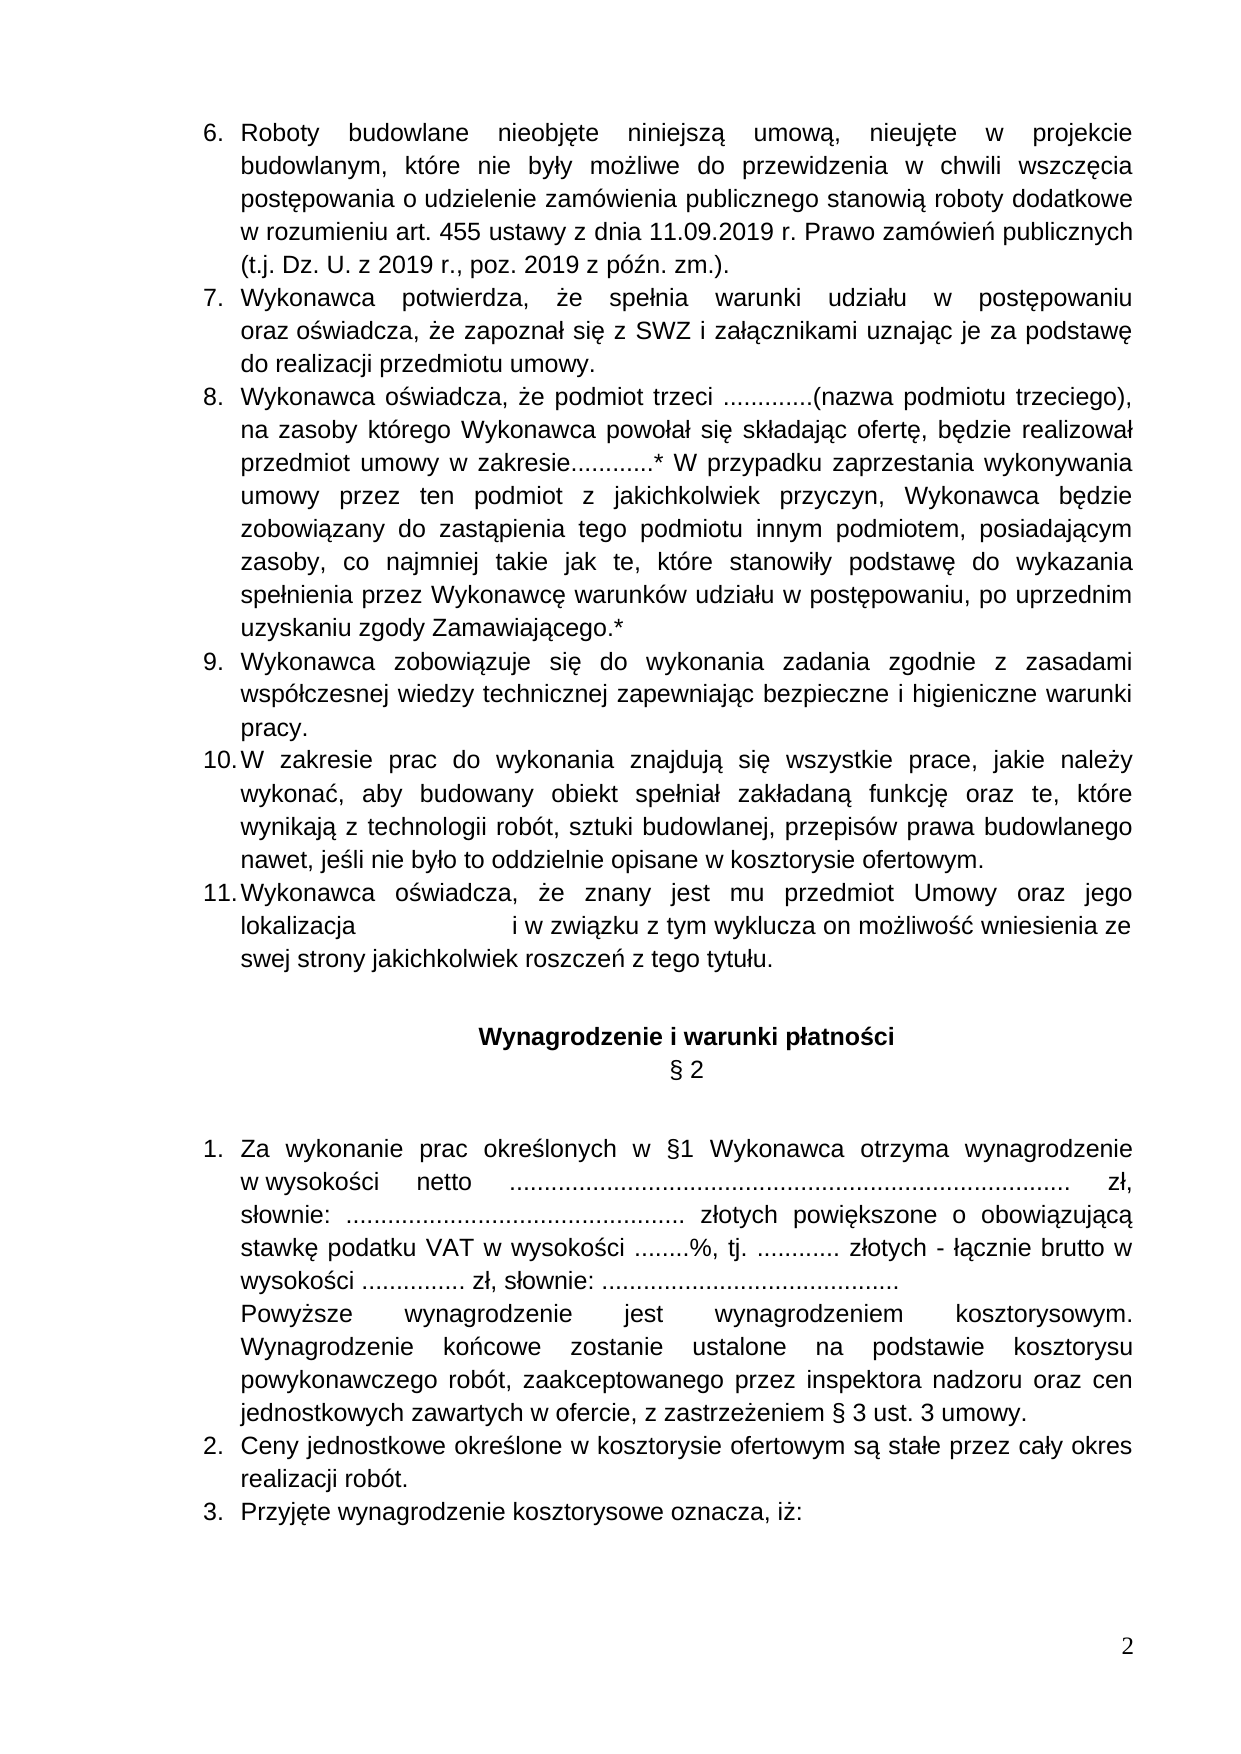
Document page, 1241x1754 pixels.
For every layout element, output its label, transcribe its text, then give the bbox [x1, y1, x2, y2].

list Powyższe wynagrodzenie jest wynagrodzeniem kosztorysowym. Wynagrodzenie końcowe zostanie ustalone na podstawie kosztorysu powykonawczego robót, zaakceptowanego przez inspektora nadzoru oraz cen jednostkowych zawartych w ofercie, z zastrzeżeniem § 3 ust. 3 umowy. [240, 1299, 1134, 1427]
list Wykonawca zobowiązuje się do wykonania zadania zgodnie z zasadami współczesnej wiedzy technicznej zapewniając bezpieczne i higieniczne warunki pracy. [203, 646, 1134, 741]
list Wykonawca oświadcza, że znany jest mu przedmiot Umowy oraz jego lokalizacja i w związku z tym wyklucza on możliwość wniesienia ze swej strony jakichkolwiek roszczeń z tego tytułu. [203, 878, 1134, 972]
list Za wykonanie prac określonych w §1 Wykonawca otrzyma wynagrodzenie w wysokości netto ................................................................................. zł, słownie: ................................................. złotych powiększone o obowiązującą stawkę podatku VAT w wysokości ........%, tj. ............ złotych - łącznie brutto w wysokości ............... zł, słownie: ........................................... [203, 1134, 1134, 1294]
list Przyjęte wynagrodzenie kosztorysowe oznacza, iż: [203, 1497, 1134, 1526]
list Wykonawca potwierdza, że spełnia warunki udziału w postępowaniu oraz oświadcza, że zapoznał się z SWZ i załącznikami uznając je za podstawę do realizacji przedmiotu umowy. [203, 283, 1134, 378]
list W zakresie prac do wykonania znajdują się wszystkie prace, jakie należy wykonać, aby budowany obiekt spełniał zakładaną funkcję oraz te, które wynikają z technologii robót, sztuki budowlanej, przepisów prawa budowlanego nawet, jeśli nie było to oddzielnie opisane w kosztorysie ofertowym. [203, 746, 1134, 873]
list Roboty budowlane nieobjęte niniejszą umową, nieujęte w projekcie budowlanym, które nie były możliwe do przewidzenia w chwili wszczęcia postępowania o udzielenie zamówienia publicznego stanowią roboty dodatkowe w rozumieniu art. 455 ustawy z dnia 11.09.2019 r. Prawo zamówień publicznych (t.j. Dz. U. z 2019 r., poz. 2019 z późn. zm.). [203, 118, 1134, 279]
list Wykonawca oświadcza, że podmiot trzeci .............(nazwa podmiotu trzeciego), na zasoby którego Wykonawca powołał się składając ofertę, będzie realizował przedmiot umowy w zakresie............* W przypadku zaprzestania wykonywania umowy przez ten podmiot z jakichkolwiek przyczyn, Wykonawca będzie zobowiązany do zastąpienia tego podmiotu innym podmiotem, posiadającym zasoby, co najmniej takie jak te, które stanowiły podstawę do wykazania spełnienia przez Wykonawcę warunków udziału w postępowaniu, po uprzednim uzyskaniu zgody Zamawiającego.* [203, 382, 1134, 642]
list Ceny jednostkowe określone w kosztorysie ofertowym są stałe przez cały okres realizacji robót. [203, 1431, 1134, 1493]
text § 2 [239, 1055, 1134, 1084]
text Wynagrodzenie i warunki płatności [239, 1022, 1134, 1051]
